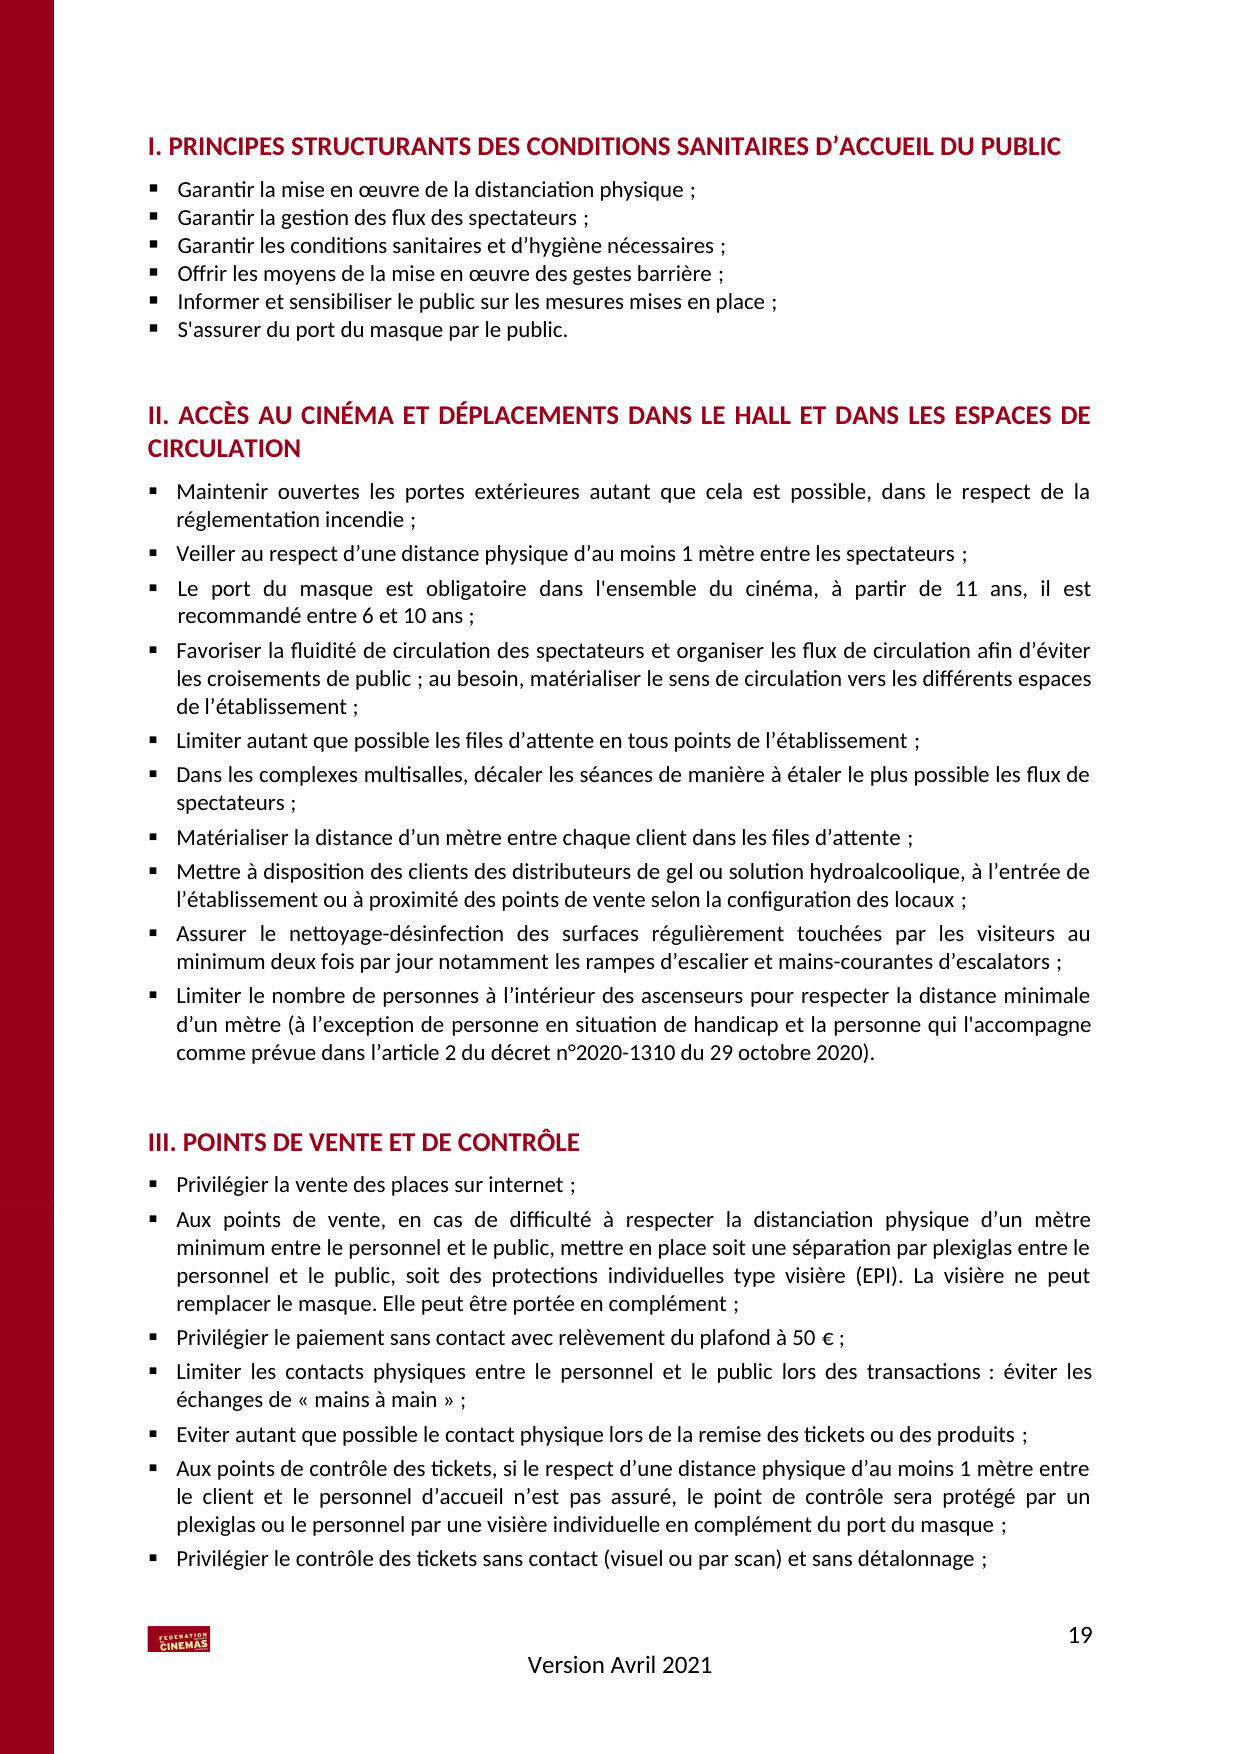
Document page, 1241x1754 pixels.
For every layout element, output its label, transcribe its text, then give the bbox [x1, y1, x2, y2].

text I. PRINCIPES STRUCTURANTS DES CONDITIONS SANITAIRES D’ACCUEIL DU PUBLIC [148, 129, 1092, 162]
list S'assurer du port du masque par le public. [148, 315, 1092, 343]
list Mettre à disposition des clients des distributeurs de gel ou solution hydroalcoolique, à l’entrée de l’établissement ou à proximité des points de vente selon la configuration des locaux ; [148, 857, 1092, 913]
list Privilégier le contrôle des tickets sans contact (visuel ou par scan) et sans détalonnage ; [148, 1544, 1092, 1572]
list Aux points de vente, en cas de difficulté à respecter la distanciation physique d’un mètre minimum entre le personnel et le public, mettre en place soit une séparation par plexiglas entre le personnel et le public, soit des protections individuelles type visière (EPI). La visière ne peut remplacer le masque. Elle peut être portée en complément ; [148, 1205, 1092, 1317]
list Maintenir ouvertes les portes extérieures autant que cela est possible, dans le respect de la réglementation incendie ; [148, 477, 1092, 533]
list Garantir la mise en œuvre de la distanciation physique ; [148, 175, 1092, 203]
list Informer et sensibiliser le public sur les mesures mises en place ; [148, 287, 1092, 315]
list Limiter les contacts physiques entre le personnel et le public lors des transactions : éviter les échanges de « mains à main » ; [148, 1357, 1092, 1413]
list Aux points de contrôle des tickets, si le respect d’une distance physique d’au moins 1 mètre entre le client et le personnel d’accueil n’est pas assuré, le point de contrôle sera protégé par un plexiglas ou le personnel par une visière individuelle en complément du port du masque ; [148, 1454, 1092, 1538]
list Garantir la gestion des flux des spectateurs ; [148, 203, 1092, 231]
list Offrir les moyens de la mise en œuvre des gestes barrière ; [148, 259, 1092, 287]
list Matérialiser la distance d’un mètre entre chaque client dans les files d’attente ; [148, 823, 1092, 851]
list Garantir les conditions sanitaires et d’hygiène nécessaires ; [148, 231, 1092, 259]
list Privilégier le paiement sans contact avec relèvement du plafond à 50 € ; [148, 1323, 1092, 1351]
list Dans les complexes multisalles, décaler les séances de manière à étaler le plus possible les flux de spectateurs ; [148, 761, 1092, 817]
picture [147, 1626, 211, 1652]
list Eviter autant que possible le contact physique lors de la remise des tickets ou des produits ; [148, 1420, 1092, 1448]
list Le port du masque est obligatoire dans l'ensemble du cinéma, à partir de 11 ans, il est recommandé entre 6 et 10 ans ; [148, 574, 1092, 630]
list Limiter le nombre de personnes à l’intérieur des ascenseurs pour respecter la distance minimale d’un mètre (à l’exception de personne en situation de handicap et la personne qui l'accompagne comme prévue dans l’article 2 du décret n°2020-1310 du 29 octobre 2020). [148, 982, 1092, 1066]
list Favoriser la fluidité de circulation des spectateurs et organiser les flux de circulation afin d’éviter les croisements de public ; au besoin, matérialiser le sens de circulation vers les différents espaces de l’établissement ; [148, 636, 1092, 720]
text III. POINTS DE VENTE ET DE CONTRÔLE [148, 1125, 1092, 1158]
list Limiter autant que possible les files d’attente en tous points de l’établissement ; [148, 726, 1092, 754]
text II. ACCÈS AU CINÉMA ET DÉPLACEMENTS DANS LE HALL ET DANS LES ESPACES DE CIRCULATION [148, 398, 1092, 464]
list Veiller au respect d’une distance physique d’au moins 1 mètre entre les spectateurs ; [148, 539, 1092, 567]
list Assurer le nettoyage-désinfection des surfaces régulièrement touchées par les visiteurs au minimum deux fois par jour notamment les rampes d’escalier et mains-courantes d’escalators ; [148, 919, 1092, 975]
list Privilégier la vente des places sur internet ; [148, 1171, 1092, 1198]
